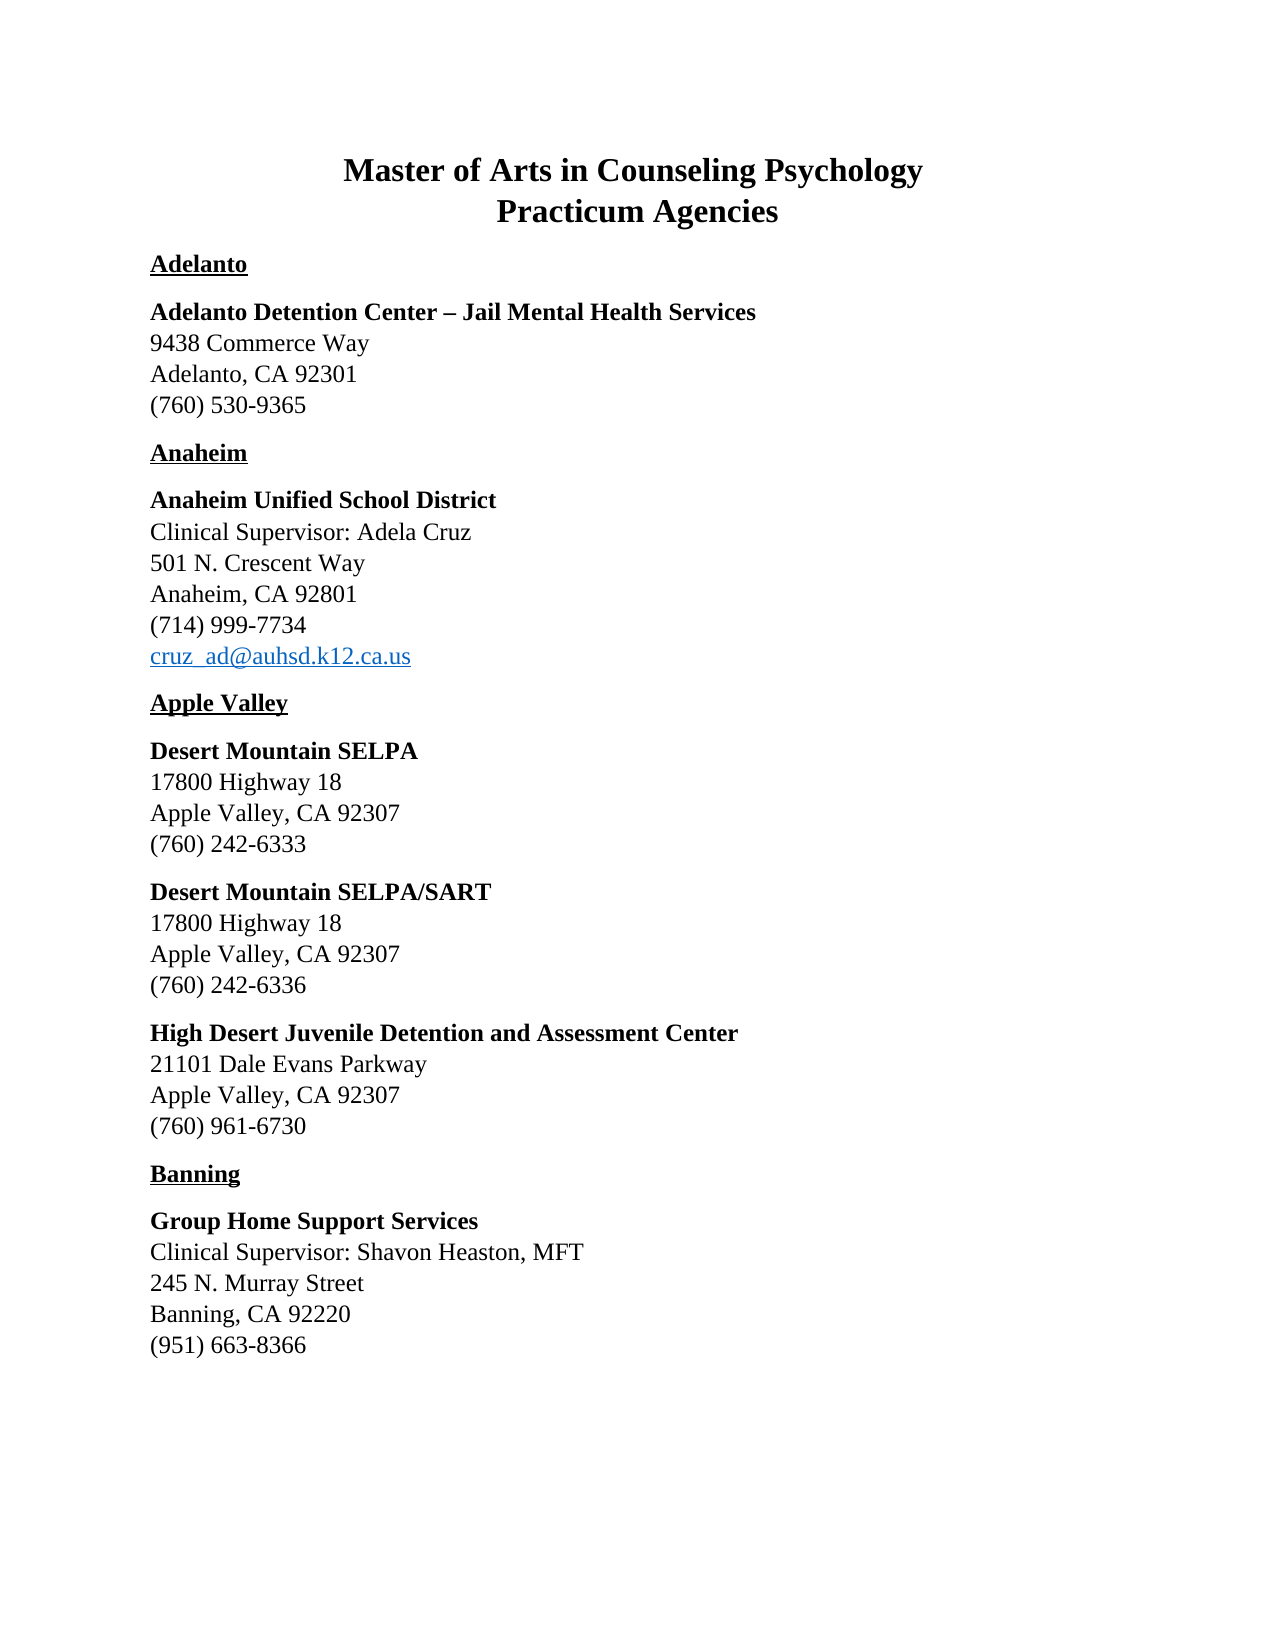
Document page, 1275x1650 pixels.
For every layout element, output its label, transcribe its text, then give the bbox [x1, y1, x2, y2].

text High Desert Juvenile Detention and Assessment Center 21101 Dale Evans Parkway Apple Valley, CA 92307 (760) 961-6730 [150, 1018, 1125, 1140]
text Desert Mountain SELPA/SART 17800 Highway 18 Apple Valley, CA 92307 (760) 242-6336 [150, 877, 1125, 999]
text Adelanto [150, 249, 1125, 278]
text Apple Valley [150, 688, 1125, 717]
text Master of Arts in Counseling Psychology Practicum Agencies [150, 150, 1125, 230]
text Group Home Support Services Clinical Supervisor: Shavon Heaston, MFT 245 N. Murray Street Banning, CA 92220 (951) 663-8366 [150, 1206, 1125, 1359]
text Anaheim Unified School District Clinical Supervisor: Adela Cruz 501 N. Crescent Way Anaheim, CA 92801 (714) 999-7734 cruz_ad@auhsd.k12.ca.us [150, 486, 1125, 669]
text Desert Mountain SELPA 17800 Highway 18 Apple Valley, CA 92307 (760) 242-6333 [150, 736, 1125, 858]
text Anaheim [150, 438, 1125, 467]
text Adelanto Detention Center – Jail Mental Health Services 9438 Commerce Way Adelanto, CA 92301 (760) 530-9365 [150, 297, 1125, 419]
text Banning [150, 1159, 1125, 1187]
